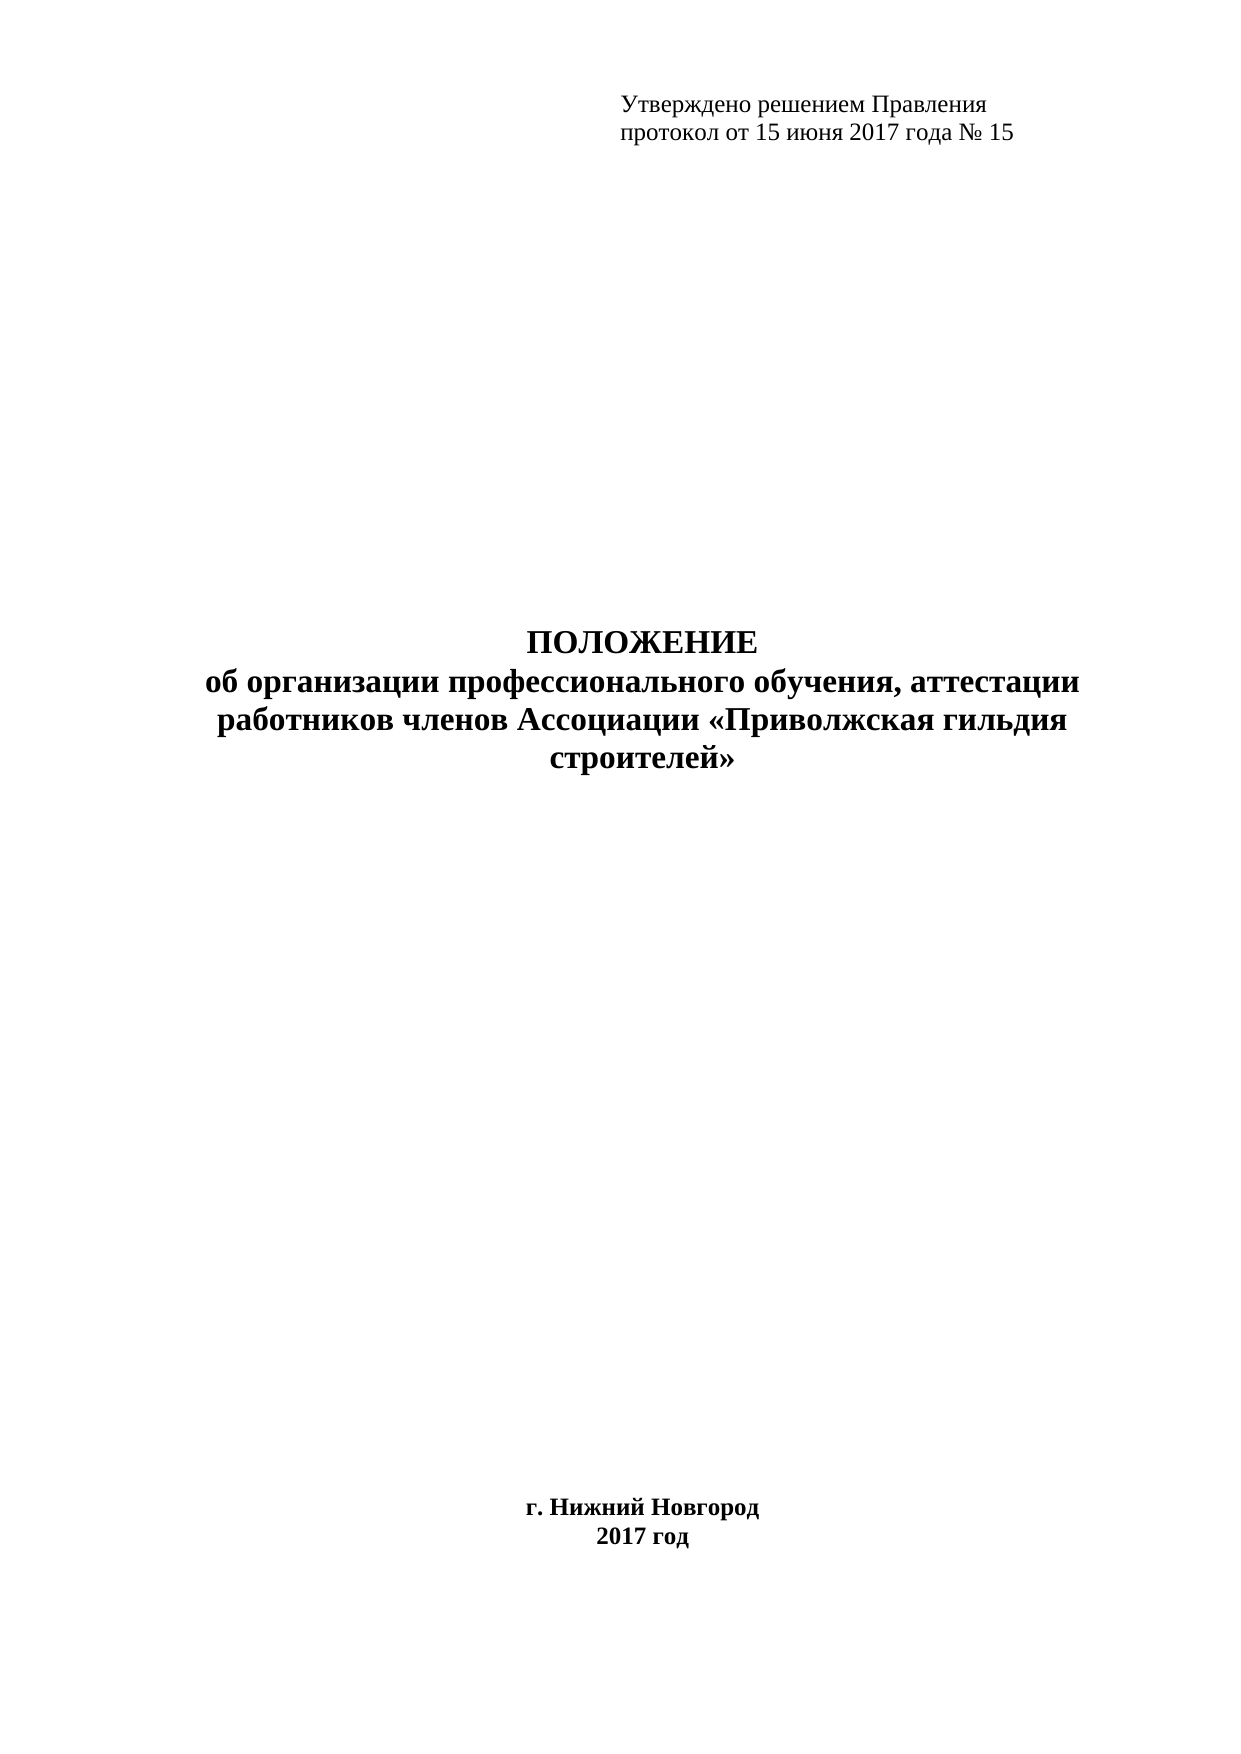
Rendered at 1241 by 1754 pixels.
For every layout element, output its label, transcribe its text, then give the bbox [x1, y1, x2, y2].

text г. Нижний Новгород [133, 1492, 1152, 1521]
text протокол от 15 июня 2017 года № 15 [620, 117, 1152, 146]
text 2017 год [133, 1521, 1152, 1549]
text об организации профессионального обучения, аттестации работников членов Ассоциации «Приволжская гильдия строителей» [133, 661, 1152, 776]
text Утверждено решением Правления [620, 89, 1152, 117]
text ПОЛОЖЕНИЕ [133, 622, 1152, 661]
